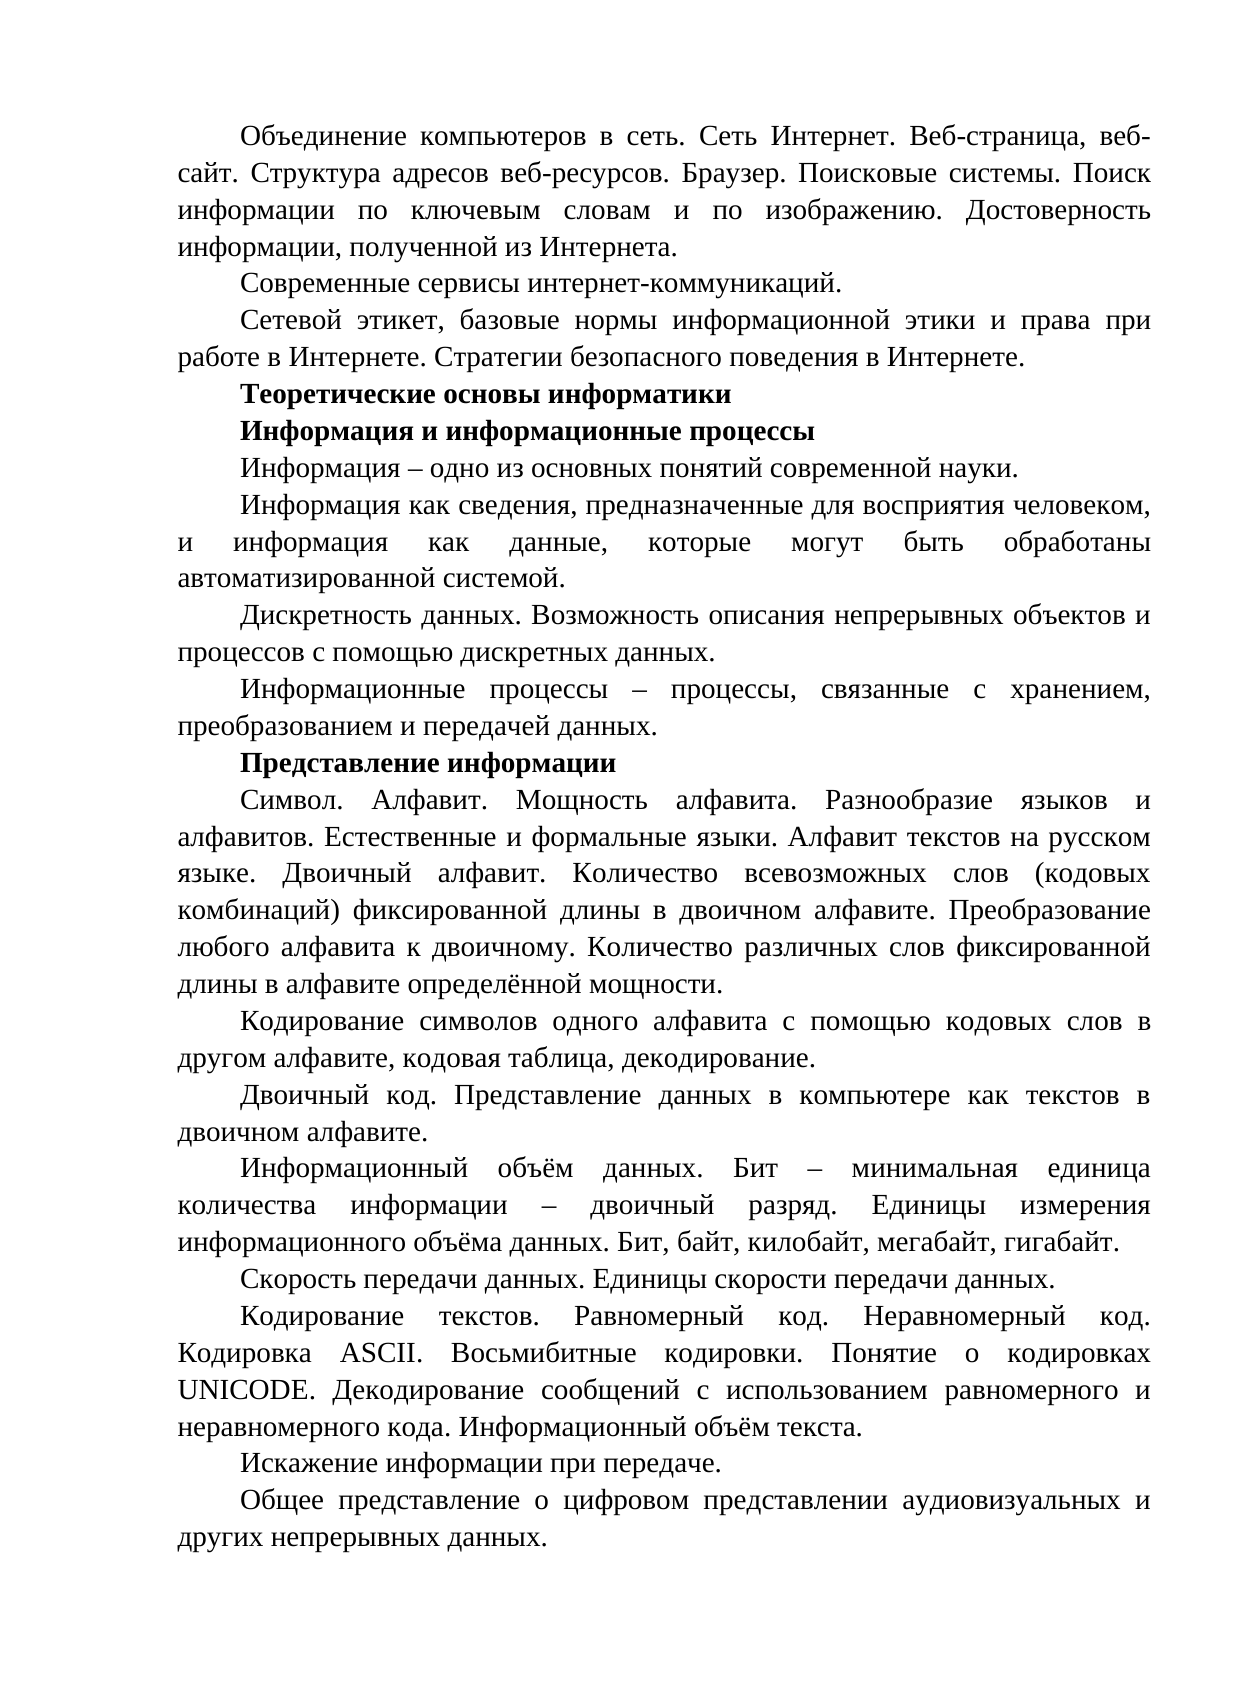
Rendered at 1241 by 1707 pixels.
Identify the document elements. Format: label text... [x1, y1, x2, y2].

text Двоичный код. Представление данных в компьютере как текстов в двоичном алфавите. [177, 1077, 1152, 1147]
text Информационный объём данных. Бит – минимальная единица количества информации – двоичный разряд. Единицы измерения информационного объёма данных. Бит, байт, килобайт, мегабайт, гигабайт. [177, 1151, 1152, 1258]
text Информация – одно из основных понятий современной науки. [177, 450, 1152, 483]
text Теоретические основы информатики [177, 376, 1152, 410]
text Дискретность данных. Возможность описания непрерывных объектов и процессов с помощью дискретных данных. [177, 597, 1152, 668]
text Искажение информации при передаче. [177, 1446, 1152, 1479]
text Общее представление о цифровом представлении аудиовизуальных и других непрерывных данных. [177, 1482, 1152, 1553]
text Современные сервисы интернет-коммуникаций. [177, 266, 1152, 299]
text Сетевой этикет, базовые нормы информационной этики и права при работе в Интернете. Стратегии безопасного поведения в Интернете. [177, 302, 1152, 373]
text Представление информации [177, 745, 1152, 778]
text Информация и информационные процессы [177, 413, 1152, 447]
text Информация как сведения, предназначенные для восприятия человеком, и информация как данные, которые могут быть обработаны автоматизированной системой. [177, 487, 1152, 594]
text Символ. Алфавит. Мощность алфавита. Разнообразие языков и алфавитов. Естественные и формальные языки. Алфавит текстов на русском языке. Двоичный алфавит. Количество всевозможных слов (кодовых комбинаций) фиксированной длины в двоичном алфавите. Преобразование любого алфавита к двоичному. Количество различных слов фиксированной длины в алфавите определённой мощности. [177, 782, 1152, 1000]
text Информационные процессы – процессы, связанные с хранением, преобразованием и передачей данных. [177, 671, 1152, 742]
text Кодирование символов одного алфавита с помощью кодовых слов в другом алфавите, кодовая таблица, декодирование. [177, 1003, 1152, 1073]
text Объединение компьютеров в сеть. Сеть Интернет. Веб-страница, веб-сайт. Структура адресов веб-ресурсов. Браузер. Поисковые системы. Поиск информации по ключевым словам и по изображению. Достоверность информации, полученной из Интернета. [177, 118, 1152, 262]
text Кодирование текстов. Равномерный код. Неравномерный код. Кодировка ASCII. Восьмибитные кодировки. Понятие о кодировках UNICODE. Декодирование сообщений с использованием равномерного и неравномерного кода. Информационный объём текста. [177, 1298, 1152, 1442]
text Скорость передачи данных. Единицы скорости передачи данных. [177, 1261, 1152, 1295]
